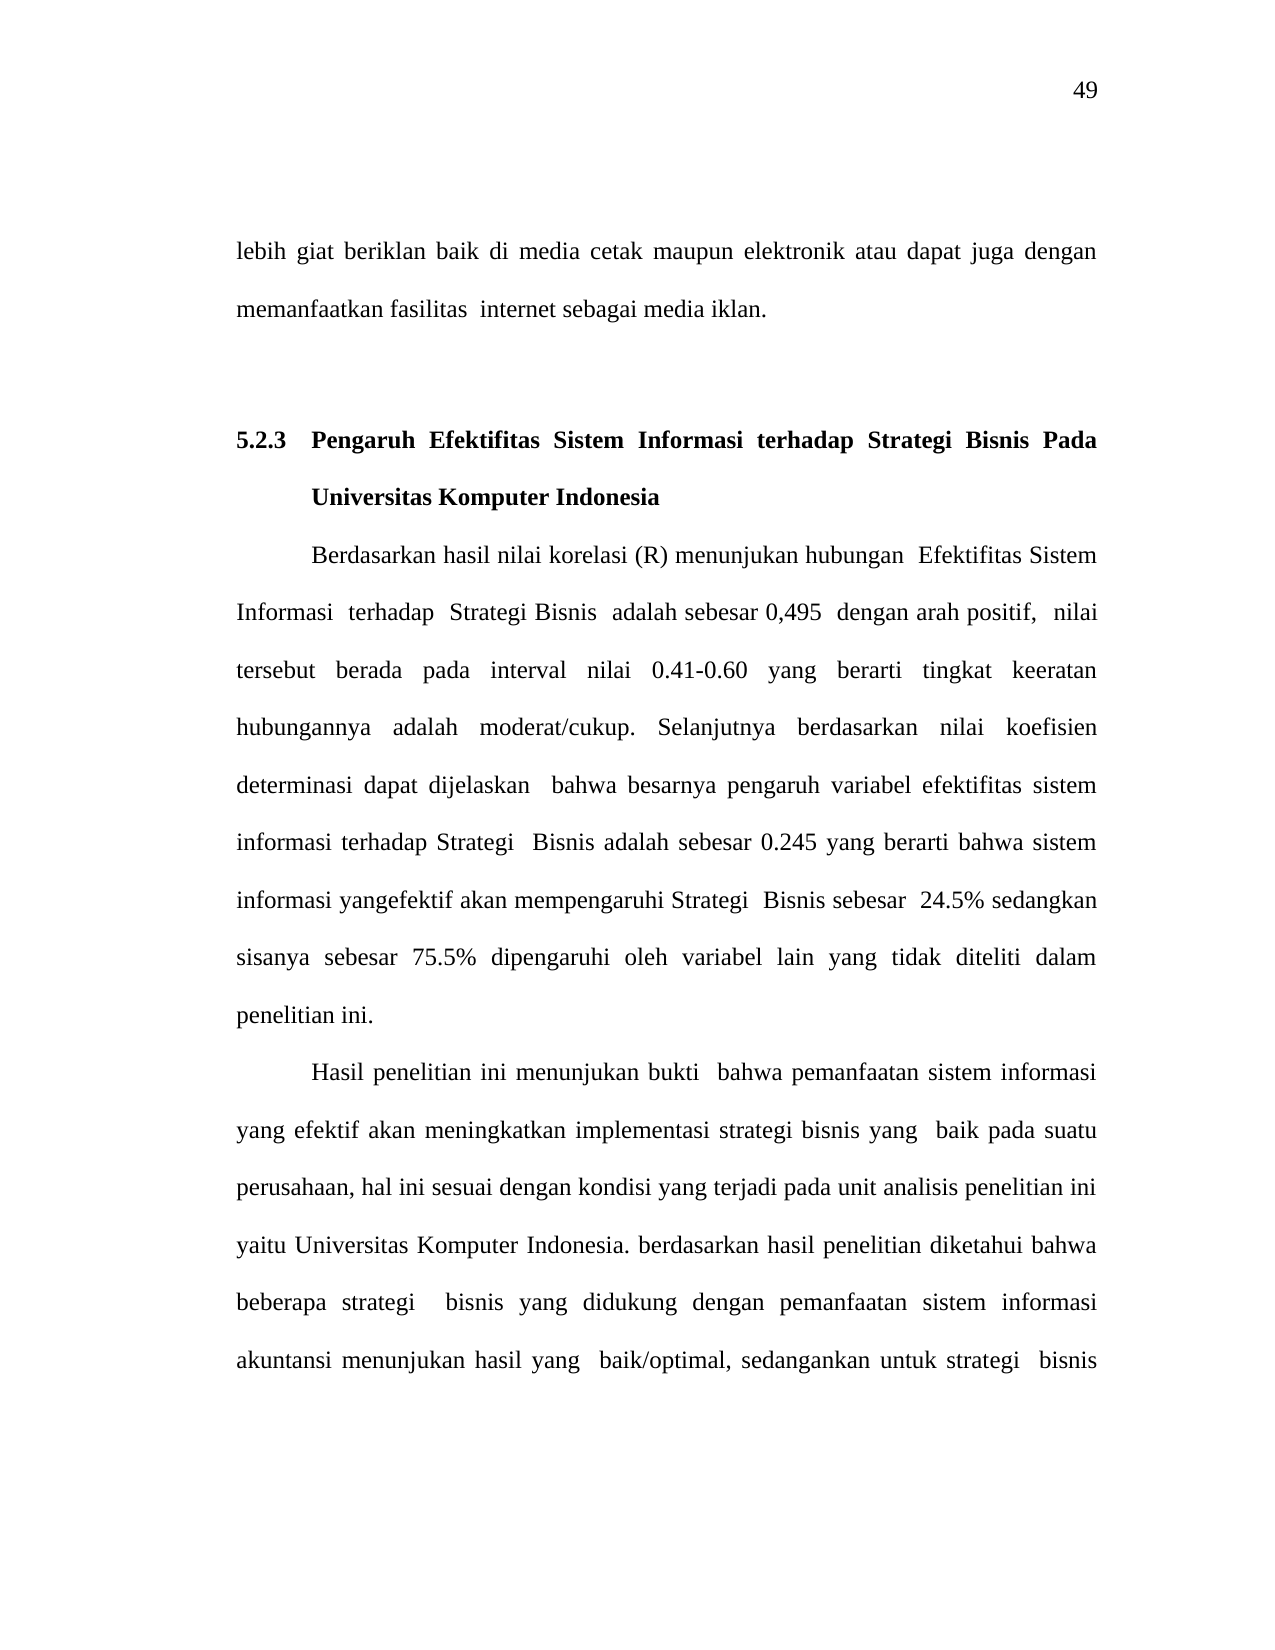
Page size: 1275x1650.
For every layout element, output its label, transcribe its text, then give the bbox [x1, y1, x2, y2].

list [236, 236, 1098, 322]
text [236, 1057, 1098, 1373]
list Pengaruh Efektifitas Sistem Informasi terhadap Strategi Bisnis Pada Universitas Komputer Indonesia [236, 425, 1098, 511]
text Berdasarkan hasil nilai korelasi (R) menunjukan hubungan Efektifitas Sistem Informasi terhadap Strategi Bisnis adalah sebesar 0,495 dengan arah positif, nilai tersebut berada pada interval nilai 0.41-0.60 yang berarti tingkat keeratan hubungannya adalah moderat/cukup. Selanjutnya berdasarkan nilai koefisien determinasi dapat dijelaskan bahwa besarnya pengaruh variabel efektifitas sistem informasi terhadap Strategi Bisnis adalah sebesar 0.245 yang berarti bahwa sistem informasi yangefektif akan mempengaruhi Strategi Bisnis sebesar 24.5% sedangkan sisanya sebesar 75.5% dipengaruhi oleh variabel lain yang tidak diteliti dalam penelitian ini. [236, 540, 1098, 1028]
